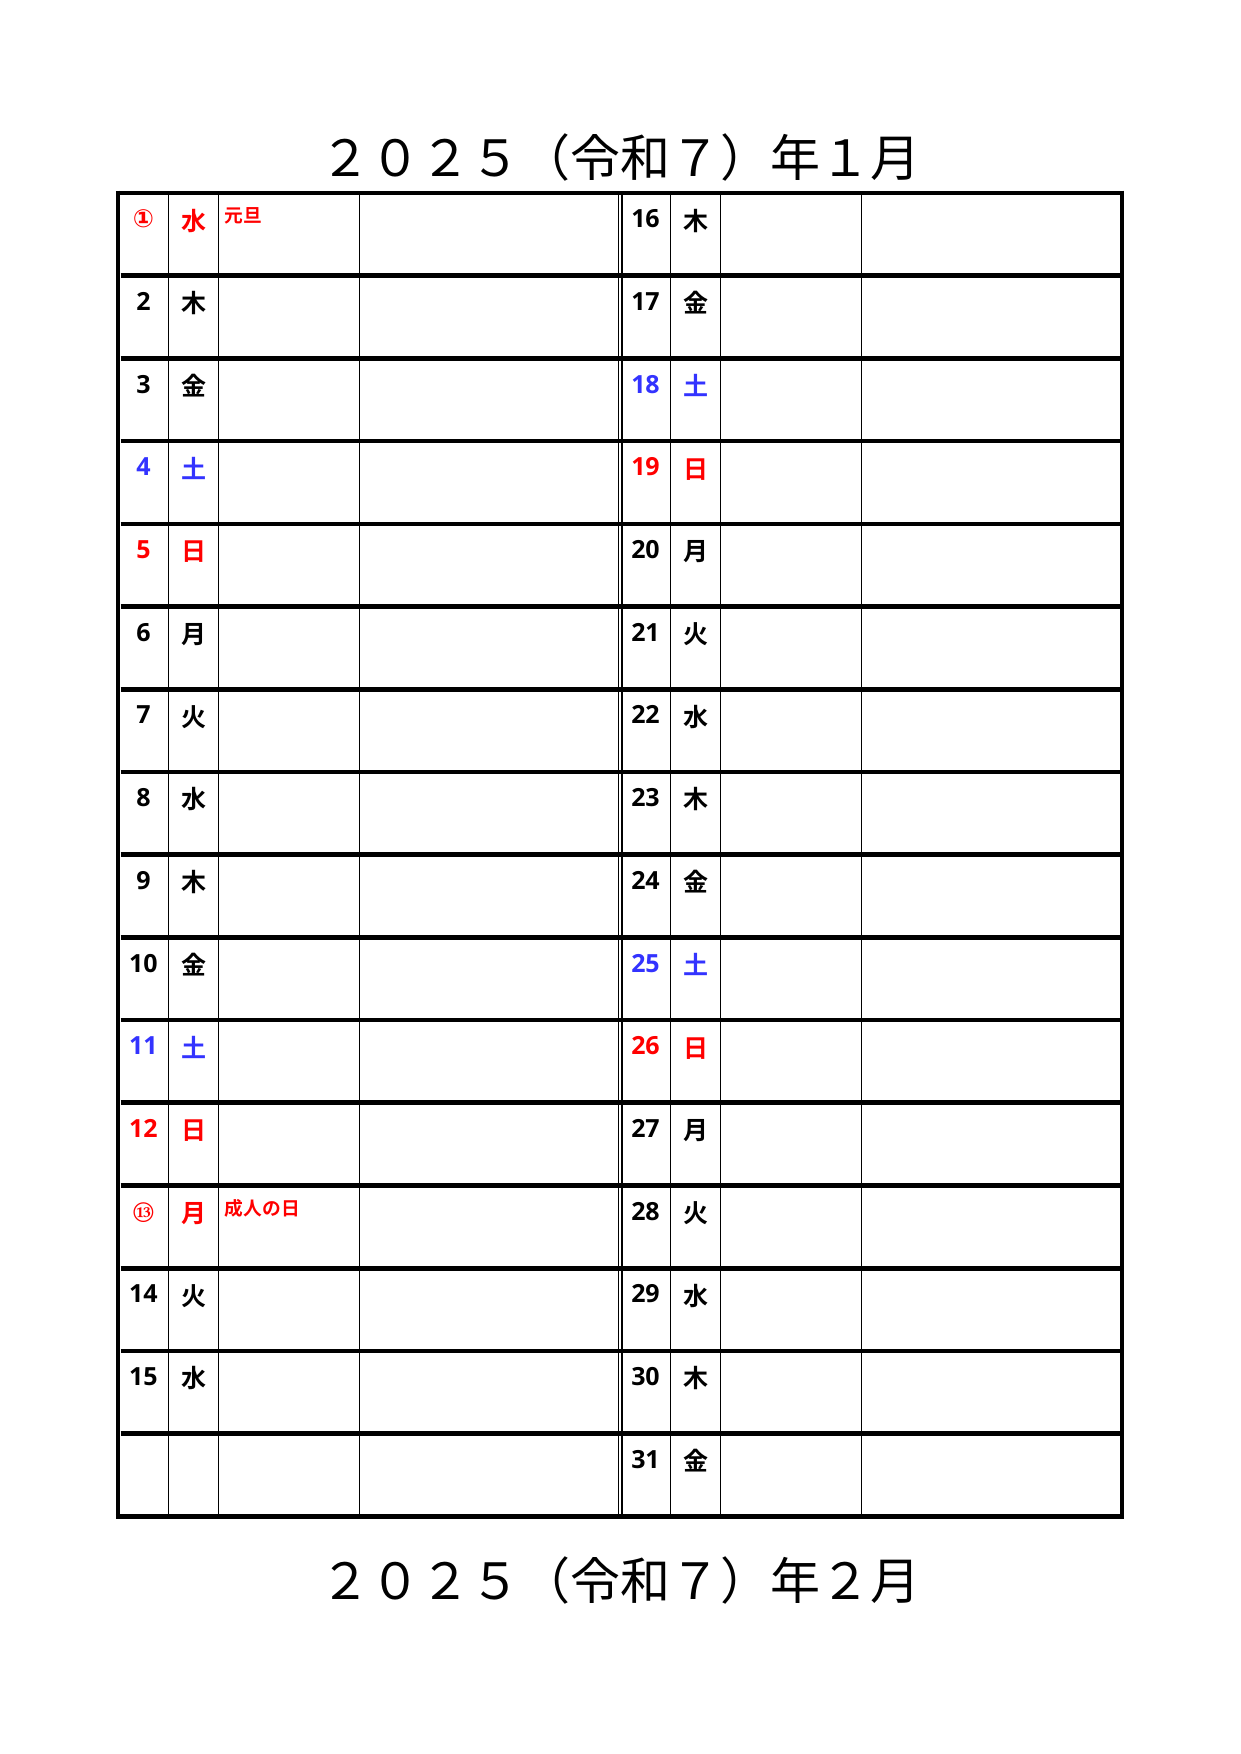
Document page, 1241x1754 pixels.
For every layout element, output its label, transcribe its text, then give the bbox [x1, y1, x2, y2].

table_cell [862, 1436, 1120, 1514]
table_cell 木 [671, 774, 720, 852]
table_cell 月 [169, 1188, 218, 1266]
table_cell 水 [671, 1271, 720, 1348]
table_cell [360, 774, 618, 852]
table_cell 7 [120, 688, 168, 769]
table_header [862, 195, 1120, 273]
table_header [360, 195, 618, 273]
table_cell 31 [623, 1436, 670, 1514]
table_cell [862, 774, 1120, 852]
table_cell 22 [623, 692, 670, 769]
table_cell [862, 857, 1120, 935]
table_cell 8 [120, 771, 168, 852]
table_cell 金 [671, 278, 720, 356]
table_cell [862, 940, 1120, 1018]
table_cell [862, 692, 1120, 769]
table_cell [721, 1271, 861, 1348]
table_cell 金 [671, 857, 720, 935]
table_cell [721, 1022, 861, 1100]
table_cell 水 [169, 774, 218, 852]
table_cell 19 [623, 443, 670, 521]
table_cell [360, 1188, 618, 1266]
table_cell [219, 1271, 359, 1348]
table_cell 日 [671, 443, 720, 521]
table_cell [219, 774, 359, 852]
table_cell 土 [169, 1022, 218, 1100]
table_cell 木 [671, 1353, 720, 1431]
table_header 水 [169, 195, 218, 273]
table_cell [219, 940, 359, 1018]
table_cell 土 [169, 443, 218, 521]
table_header 木 [671, 195, 720, 273]
table_cell [219, 526, 359, 604]
table_cell 26 [623, 1022, 670, 1100]
table_cell 月 [671, 526, 720, 604]
table_cell [721, 361, 861, 439]
table_cell [219, 361, 359, 439]
table_cell [360, 692, 618, 769]
table_cell [721, 1105, 861, 1183]
table_cell [360, 609, 618, 687]
text ２０２５（令和７）年１月 [118, 118, 1122, 191]
table_cell 18 [623, 361, 670, 439]
table_cell [721, 692, 861, 769]
table_cell 15 [120, 1350, 168, 1431]
table_cell 木 [169, 857, 218, 935]
table_cell [721, 526, 861, 604]
table_cell [219, 692, 359, 769]
table_cell ⑬ [120, 1184, 168, 1266]
table_cell 火 [169, 692, 218, 769]
text ２０２５（令和７）年２月 [118, 1541, 1122, 1614]
table_cell [360, 1105, 618, 1183]
table_header 元旦 [219, 195, 359, 273]
table_cell [721, 1353, 861, 1431]
table_cell [169, 1436, 218, 1514]
table_cell 月 [671, 1105, 720, 1183]
table_cell [862, 526, 1120, 604]
table_cell 水 [169, 1353, 218, 1431]
table_cell 6 [120, 605, 168, 687]
table_cell 土 [671, 361, 720, 439]
table_cell [862, 361, 1120, 439]
table_cell 9 [120, 853, 168, 935]
table_cell 日 [169, 526, 218, 604]
table_cell [360, 361, 618, 439]
table_cell [360, 526, 618, 604]
table_header 16 [623, 195, 670, 273]
table_cell [721, 774, 861, 852]
table_cell 火 [169, 1271, 218, 1348]
table_cell [862, 609, 1120, 687]
table_cell 30 [623, 1353, 670, 1431]
table_cell [862, 443, 1120, 521]
table_cell [360, 1353, 618, 1431]
table_cell 土 [671, 940, 720, 1018]
table_cell 12 [120, 1101, 168, 1183]
table_cell [862, 278, 1120, 356]
table_cell [360, 1436, 618, 1514]
table_cell [360, 1271, 618, 1348]
table_cell [721, 1188, 861, 1266]
table_cell [360, 1022, 618, 1100]
table_cell 25 [623, 940, 670, 1018]
table_header ① [120, 195, 168, 273]
table_cell 火 [671, 609, 720, 687]
table_cell 5 [120, 523, 168, 604]
table_cell 29 [623, 1271, 670, 1348]
table_cell [862, 1353, 1120, 1431]
table_cell [219, 1105, 359, 1183]
table_cell [721, 940, 861, 1018]
table_cell [862, 1105, 1120, 1183]
table_cell [219, 609, 359, 687]
table_cell [721, 443, 861, 521]
table_cell [721, 857, 861, 935]
table_cell 10 [120, 936, 168, 1018]
table_cell [219, 443, 359, 521]
table_cell [862, 1271, 1120, 1348]
table_cell [360, 443, 618, 521]
table_cell 成人の日 [219, 1188, 359, 1266]
table_cell 17 [623, 278, 670, 356]
table_cell 23 [623, 774, 670, 852]
table_cell 日 [671, 1022, 720, 1100]
table_cell [219, 857, 359, 935]
table_header [721, 195, 861, 273]
table_cell 水 [671, 692, 720, 769]
table_cell [721, 1436, 861, 1514]
table_cell [862, 1188, 1120, 1266]
table_cell 火 [671, 1188, 720, 1266]
table_cell [862, 1022, 1120, 1100]
table_cell 2 [120, 274, 168, 356]
table_cell 3 [120, 357, 168, 439]
table_cell [721, 278, 861, 356]
table_cell [721, 609, 861, 687]
table_cell 27 [623, 1105, 670, 1183]
table_cell 金 [671, 1436, 720, 1514]
table_cell 14 [120, 1267, 168, 1348]
table_cell [120, 1432, 168, 1514]
table_cell 21 [623, 609, 670, 687]
table_cell [360, 940, 618, 1018]
table_cell [360, 857, 618, 935]
table_cell 金 [169, 361, 218, 439]
table_cell [219, 1353, 359, 1431]
table_cell 木 [169, 278, 218, 356]
table_cell 日 [169, 1105, 218, 1183]
table_cell 月 [169, 609, 218, 687]
table_cell [219, 1436, 359, 1514]
table_cell [219, 278, 359, 356]
table_cell 金 [169, 940, 218, 1018]
table_cell 28 [623, 1188, 670, 1266]
table_cell 20 [623, 526, 670, 604]
table_cell [219, 1022, 359, 1100]
table_cell 11 [120, 1019, 168, 1100]
table_cell 4 [120, 440, 168, 521]
table_cell 24 [623, 857, 670, 935]
table_cell [360, 278, 618, 356]
